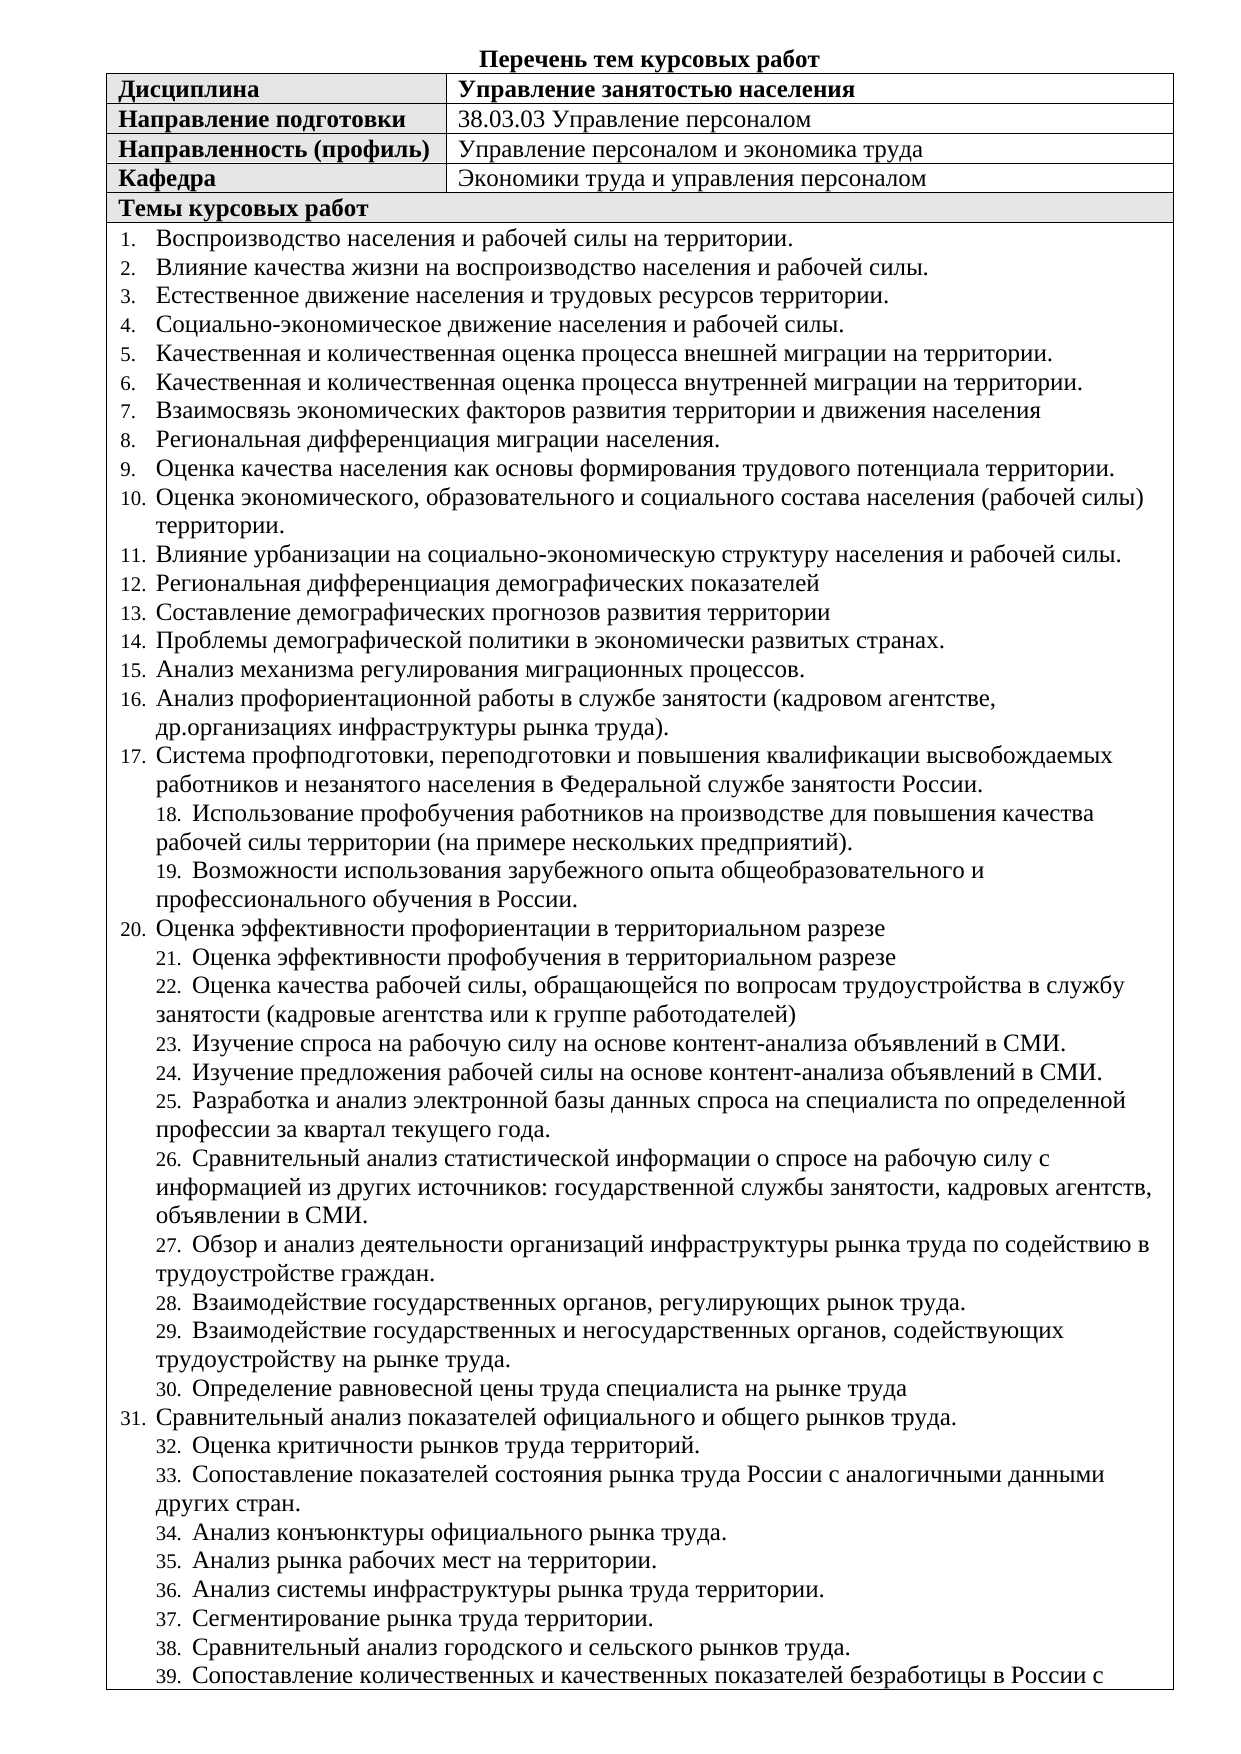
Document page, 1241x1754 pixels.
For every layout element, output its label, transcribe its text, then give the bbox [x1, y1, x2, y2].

table_cell Темы курсовых работ [107, 193, 1173, 222]
table_cell Направление подготовки [107, 104, 446, 133]
table_cell Направленность (профиль) [107, 134, 446, 162]
table_cell Кафедра [107, 164, 446, 192]
text Перечень тем курсовых работ [118, 44, 1181, 73]
table_cell Экономики труда и управления персоналом [447, 164, 1173, 192]
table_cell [107, 223, 1173, 1689]
table_header Дисциплина [107, 74, 446, 103]
table_cell 38.03.03 Управление персоналом [447, 104, 1173, 133]
table_header Управление занятостью населения [447, 74, 1173, 103]
table_cell Управление персоналом и экономика труда [447, 134, 1173, 162]
